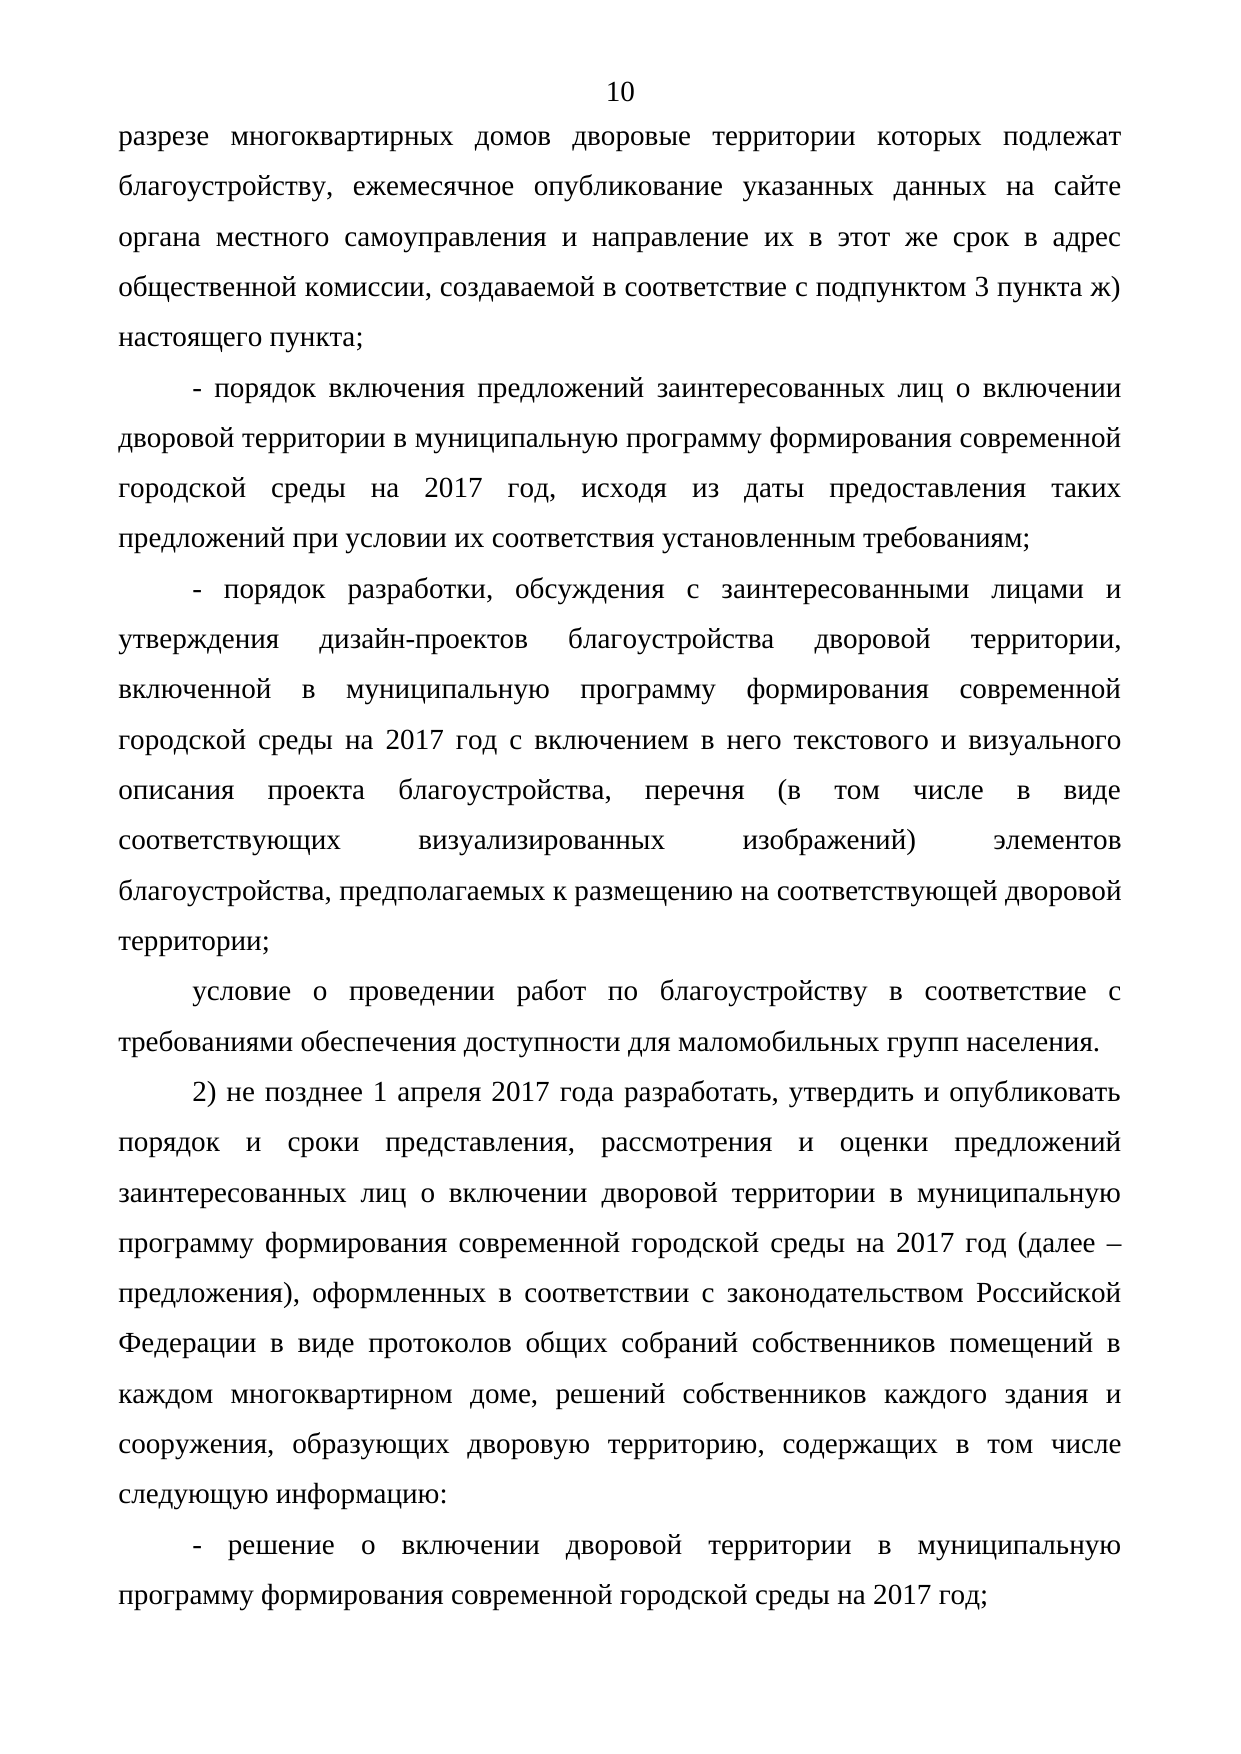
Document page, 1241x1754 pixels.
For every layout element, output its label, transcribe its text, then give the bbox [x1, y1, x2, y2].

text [118, 118, 1122, 353]
text - решение о включении дворовой территории в муниципальную программу формирования современной городской среды на 2017 год; [118, 1527, 1122, 1611]
text 2) не позднее 1 апреля 2017 года разработать, утвердить и опубликовать порядок и сроки представления, рассмотрения и оценки предложений заинтересованных лиц о включении дворовой территории в муниципальную программу формирования современной городской среды на 2017 год (далее – предложения), оформленных в соответствии с законодательством Российской Федерации в виде протоколов общих собраний собственников помещений в каждом многоквартирном доме, решений собственников каждого здания и сооружения, образующих дворовую территорию, содержащих в том числе следующую информацию: [118, 1074, 1122, 1510]
text условие о проведении работ по благоустройству в соответствие с требованиями обеспечения доступности для маломобильных групп населения. [118, 973, 1122, 1057]
text - порядок включения предложений заинтересованных лиц о включении дворовой территории в муниципальную программу формирования современной городской среды на 2017 год, исходя из даты предоставления таких предложений при условии их соответствия установленным требованиям; [118, 370, 1122, 554]
text - порядок разработки, обсуждения с заинтересованными лицами и утверждения дизайн-проектов благоустройства дворовой территории, включенной в муниципальную программу формирования современной городской среды на 2017 год с включением в него текстового и визуального описания проекта благоустройства, перечня (в том числе в виде соответствующих визуализированных изображений) элементов благоустройства, предполагаемых к размещению на соответствующей дворовой территории; [118, 571, 1122, 957]
